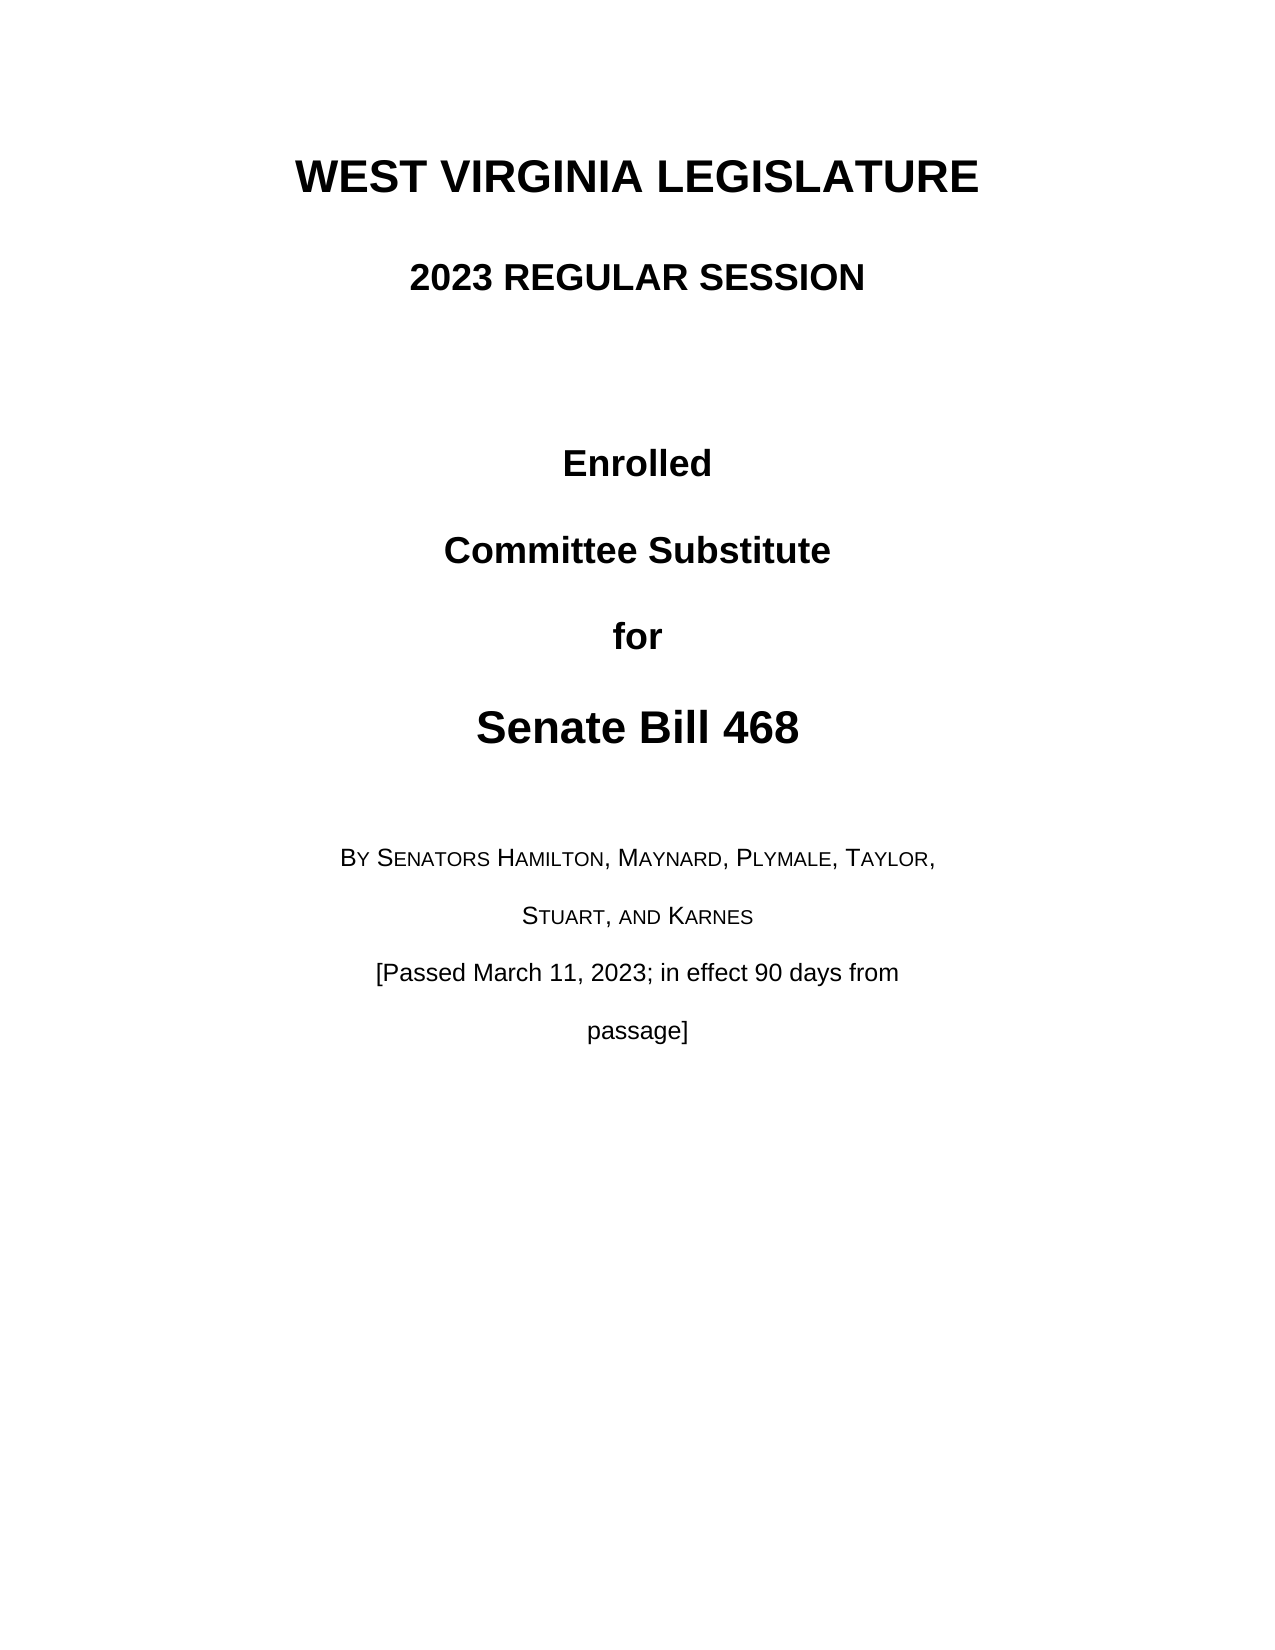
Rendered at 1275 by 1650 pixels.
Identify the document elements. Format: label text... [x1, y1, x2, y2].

text [Passed March 11, 2023; in effect 90 days from passage] [337, 958, 937, 1044]
title 2023 regular session [150, 255, 1125, 298]
text Bill [150, 700, 1125, 753]
title Enrolled [150, 442, 1125, 485]
text By Senators Hamilton, Maynard, Plymale, Taylor, Stuart, and Karnes [337, 843, 937, 929]
title WEST virginia legislature [150, 150, 1125, 203]
title for [150, 614, 1125, 657]
